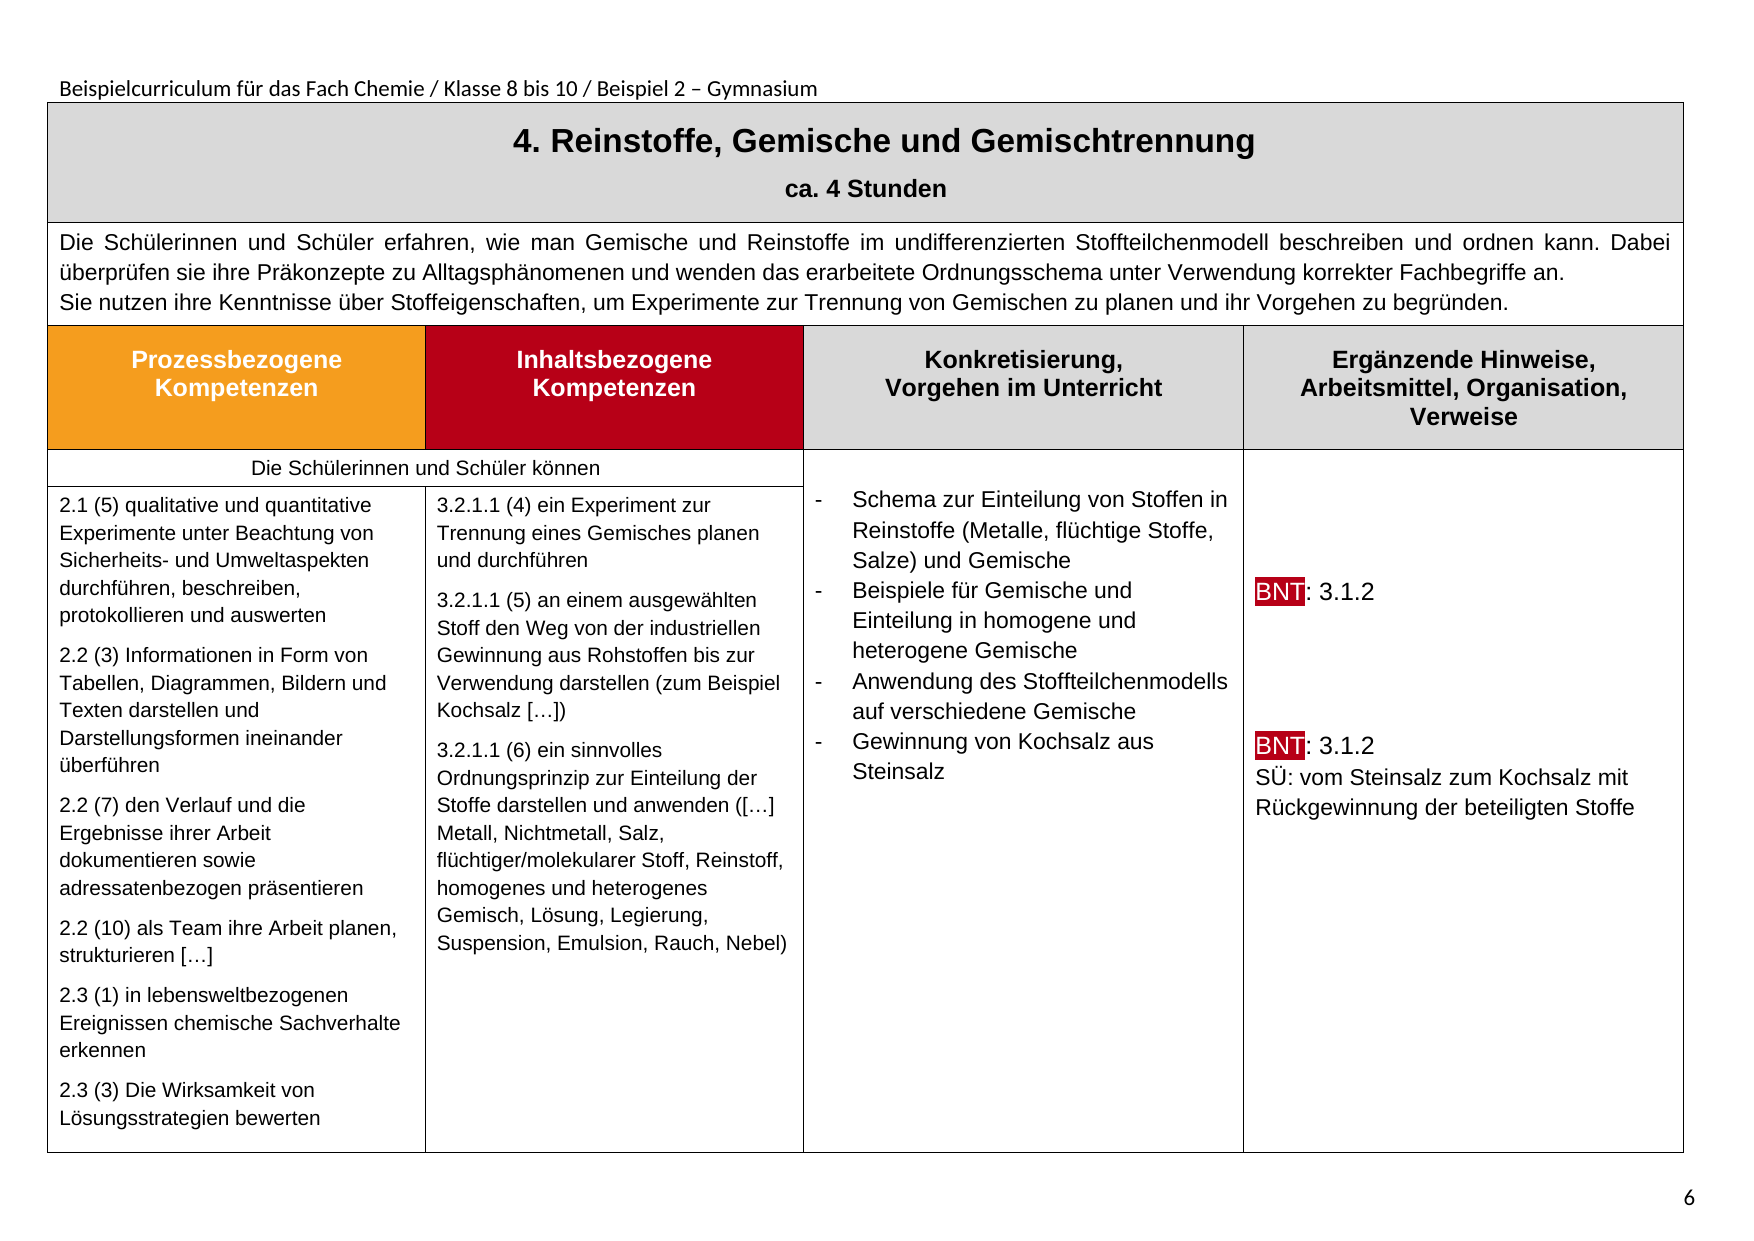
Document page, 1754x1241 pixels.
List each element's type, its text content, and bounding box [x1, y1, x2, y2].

table_header Reinstoffe, Gemische und Gemischtrennung ca. 4 Stunden [48, 103, 1683, 222]
table_cell 3.2.1.1 (4) ein Experiment zur Trennung eines Gemisches planen und durchführen 3.2.1.1 (5) an einem ausgewählten Stoff den Weg von der industriellen Gewinnung aus Rohstoffen bis zur Verwendung darstellen (zum Beispiel Kochsalz […]) 3.2.1.1 (6) ein sinnvolles Ordnungsprinzip zur Einteilung der Stoffe darstellen und anwenden ([…] Metall, Nichtmetall, Salz, flüchtiger/molekularer Stoff, Reinstoff, homogenes und heterogenes Gemisch, Lösung, Legierung, Suspension, Emulsion, Rauch, Nebel) [426, 487, 803, 1152]
table_cell 2.1 (5) qualitative und quantitative Experimente unter Beachtung von Sicherheits- und Umweltaspekten durchführen, beschreiben, protokollieren und auswerten 2.2 (3) Informationen in Form von Tabellen, Diagrammen, Bildern und Texten darstellen und Darstellungsformen ineinander überführen 2.2 (7) den Verlauf und die Ergebnisse ihrer Arbeit dokumentieren sowie adressatenbezogen präsentieren 2.2 (10) als Team ihre Arbeit planen, strukturieren […] 2.3 (1) in lebensweltbezogenen Ereignissen chemische Sachverhalte erkennen 2.3 (3) Die Wirksamkeit von Lösungsstrategien bewerten [48, 487, 425, 1152]
table_cell Die Schülerinnen und Schüler erfahren, wie man Gemische und Reinstoffe im undifferenzierten Stoffteilchenmodell beschreiben und ordnen kann. Dabei überprüfen sie ihre Präkonzepte zu Alltagsphänomenen und wenden das erarbeitete Ordnungsschema unter Verwendung korrekter Fachbegriffe an. Sie nutzen ihre Kenntnisse über Stoffeigenschaften, um Experimente zur Trennung von Gemischen zu planen und ihr Vorgehen zu begründen. [48, 223, 1683, 325]
table_cell Inhaltsbezogene Kompetenzen [426, 326, 803, 449]
table_cell Die Schülerinnen und Schüler können [48, 450, 803, 486]
table_cell BNT: 3.1.2 BNT: 3.1.2 SÜ: vom Steinsalz zum Kochsalz mit Rückgewinnung der beteiligten Stoffe [1244, 450, 1683, 1152]
table_cell Prozessbezogene Kompetenzen [48, 326, 425, 449]
table_cell Schema zur Einteilung von Stoffen in Reinstoffe (Metalle, flüchtige Stoffe, Salze) und Gemische Beispiele für Gemische und Einteilung in homogene und heterogene Gemische Anwendung des Stoffteilchenmodells auf verschiedene Gemische Gewinnung von Kochsalz aus Steinsalz [804, 450, 1243, 1152]
table_cell Ergänzende Hinweise, Arbeitsmittel, Organisation, Verweise [1244, 326, 1683, 449]
table_cell Konkretisierung, Vorgehen im Unterricht [804, 326, 1243, 449]
